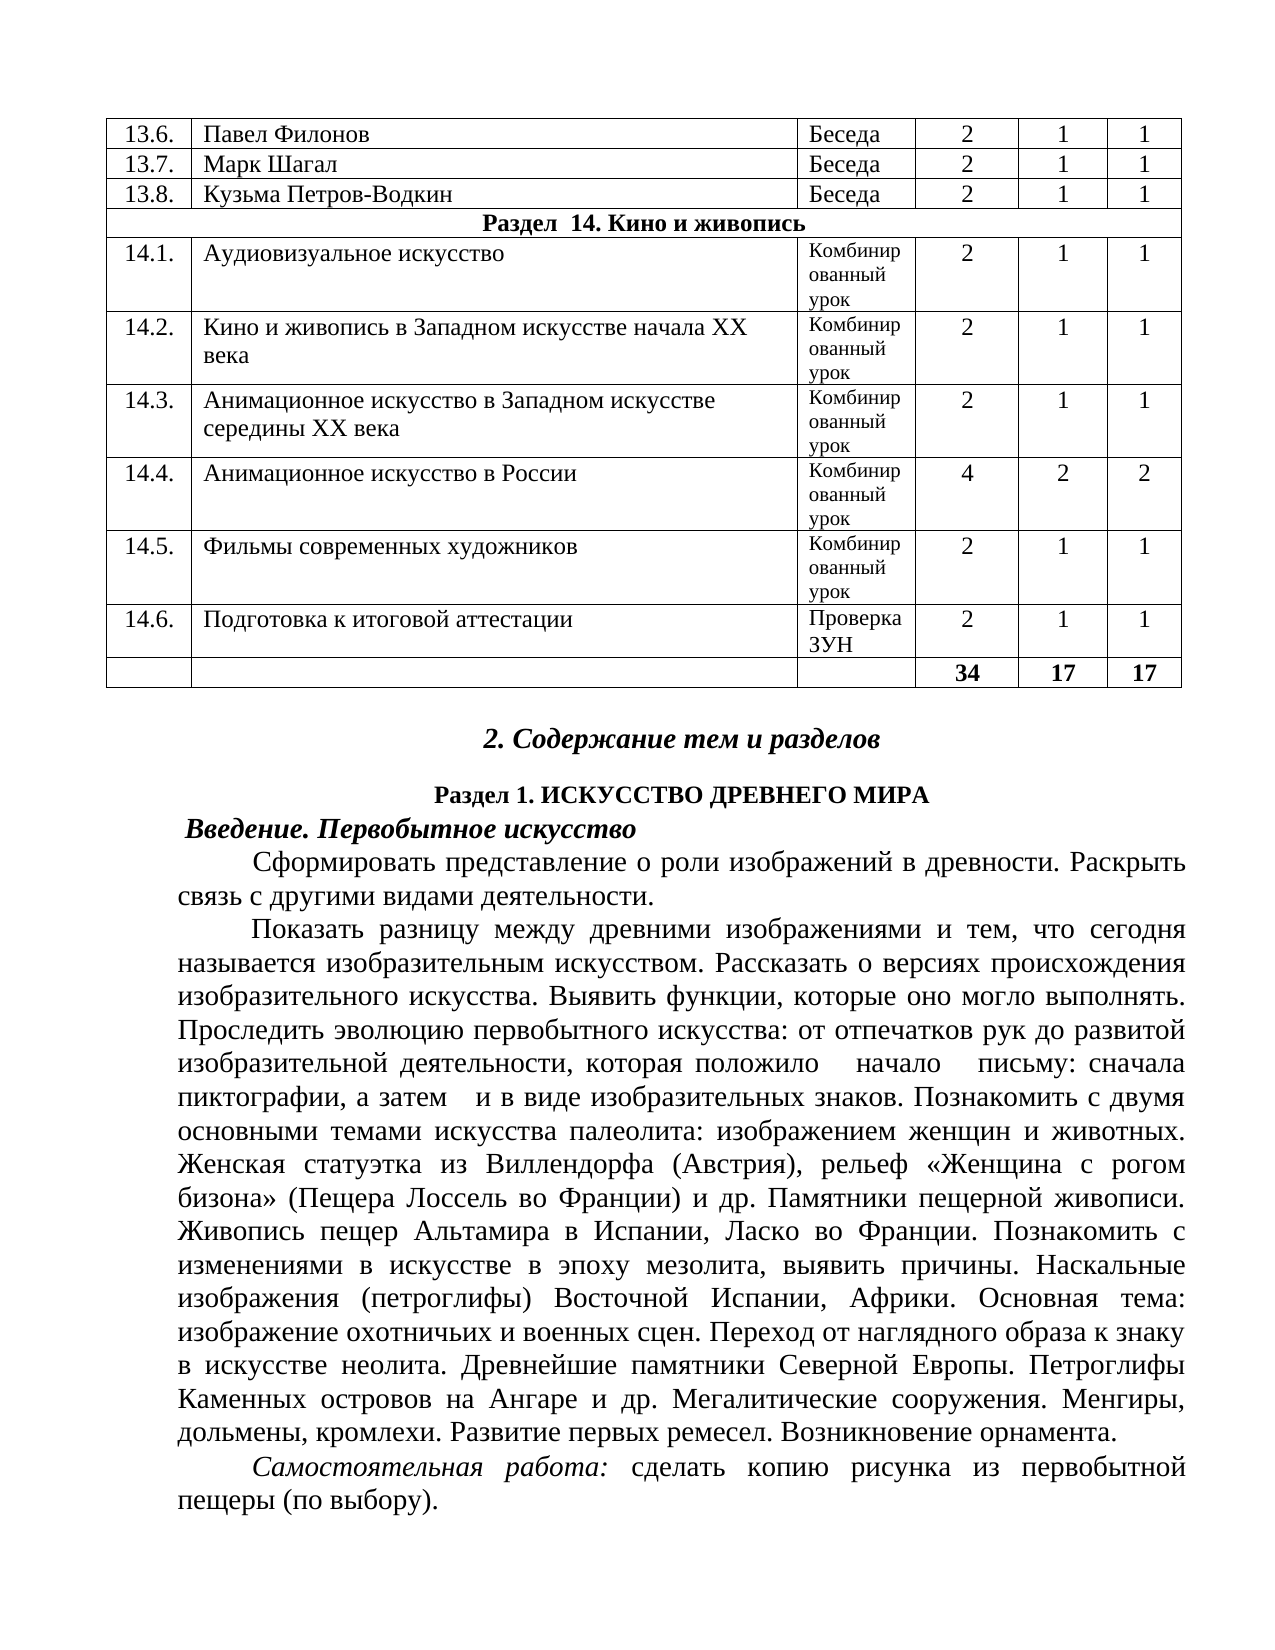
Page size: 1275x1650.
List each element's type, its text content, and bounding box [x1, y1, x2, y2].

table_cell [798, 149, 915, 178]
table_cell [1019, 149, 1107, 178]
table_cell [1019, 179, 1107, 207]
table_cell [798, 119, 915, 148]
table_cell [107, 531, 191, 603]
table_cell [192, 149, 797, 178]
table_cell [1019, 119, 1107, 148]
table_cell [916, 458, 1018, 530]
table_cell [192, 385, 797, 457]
text Самостоятельная работа: сделать копию рисунка из первобытной пещеры (по выбору). [177, 1449, 1186, 1516]
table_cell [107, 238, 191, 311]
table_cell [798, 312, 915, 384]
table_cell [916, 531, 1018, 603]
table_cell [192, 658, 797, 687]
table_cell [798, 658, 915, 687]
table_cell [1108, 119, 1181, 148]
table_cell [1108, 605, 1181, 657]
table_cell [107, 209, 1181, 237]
text Сформировать представление о роли изображений в древности. Раскрыть связь с другими видами деятельности. [177, 844, 1186, 911]
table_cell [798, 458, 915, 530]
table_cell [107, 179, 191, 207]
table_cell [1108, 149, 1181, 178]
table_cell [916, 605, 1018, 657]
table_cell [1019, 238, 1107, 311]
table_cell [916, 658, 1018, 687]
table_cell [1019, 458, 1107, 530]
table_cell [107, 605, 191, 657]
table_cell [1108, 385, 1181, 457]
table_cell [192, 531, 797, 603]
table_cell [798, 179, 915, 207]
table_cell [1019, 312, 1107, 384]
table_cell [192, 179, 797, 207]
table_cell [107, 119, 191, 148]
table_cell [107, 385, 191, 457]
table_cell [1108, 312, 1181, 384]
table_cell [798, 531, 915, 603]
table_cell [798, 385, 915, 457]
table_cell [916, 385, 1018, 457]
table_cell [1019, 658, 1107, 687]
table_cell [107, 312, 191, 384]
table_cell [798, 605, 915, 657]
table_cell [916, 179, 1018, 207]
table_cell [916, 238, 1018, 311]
text 2. Содержание тем и разделов [177, 722, 1186, 755]
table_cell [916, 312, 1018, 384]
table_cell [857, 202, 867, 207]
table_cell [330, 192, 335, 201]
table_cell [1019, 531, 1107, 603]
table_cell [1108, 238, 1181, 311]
text Раздел 1. ИСКУССТВО ДРЕВНЕГО МИРА [177, 781, 1186, 809]
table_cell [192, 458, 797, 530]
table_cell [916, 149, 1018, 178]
text Показать разницу между древними изображениями и тем, что сегодня называется изобразительным искусством. Рассказать о версиях происхождения изобразительного искусства. Выявить функции, которые оно могло выполнять. Проследить эволюцию первобытного искусства: от отпечатков рук до развитой изобразительной деятельности, которая положило начало письму: сначала пиктографии, а затем и в виде изобразительных знаков. Познакомить с двумя основными темами искусства палеолита: изображением женщин и животных. Женская статуэтка из Виллендорфа (Австрия), рельеф «Женщина с рогом бизона» (Пещера Лоссель во Франции) и др. Памятники пещерной живописи. Живопись пещер Альтамира в Испании, Ласко во Франции. Познакомить с изменениями в искусстве в эпоху мезолита, выявить причины. Наскальные изображения (петроглифы) Восточной Испании, Африки. Основная тема: изображение охотничьих и военных сцен. Переход от наглядного образа к знаку в искусстве неолита. Древнейшие памятники Северной Европы. Петроглифы Каменных островов на Ангаре и др. Мегалитические сооружения. Менгиры, дольмены, кромлехи. Развитие первых ремесел. Возникновение орнамента. [177, 911, 1186, 1448]
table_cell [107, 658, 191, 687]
text Введение. Первобытное искусство [177, 811, 1186, 844]
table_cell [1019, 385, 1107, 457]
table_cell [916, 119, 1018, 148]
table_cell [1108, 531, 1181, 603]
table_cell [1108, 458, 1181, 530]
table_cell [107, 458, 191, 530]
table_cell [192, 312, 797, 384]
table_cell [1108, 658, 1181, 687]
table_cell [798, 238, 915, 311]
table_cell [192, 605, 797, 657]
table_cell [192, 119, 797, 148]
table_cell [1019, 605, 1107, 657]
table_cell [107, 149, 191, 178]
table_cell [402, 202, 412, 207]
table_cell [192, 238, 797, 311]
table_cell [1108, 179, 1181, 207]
